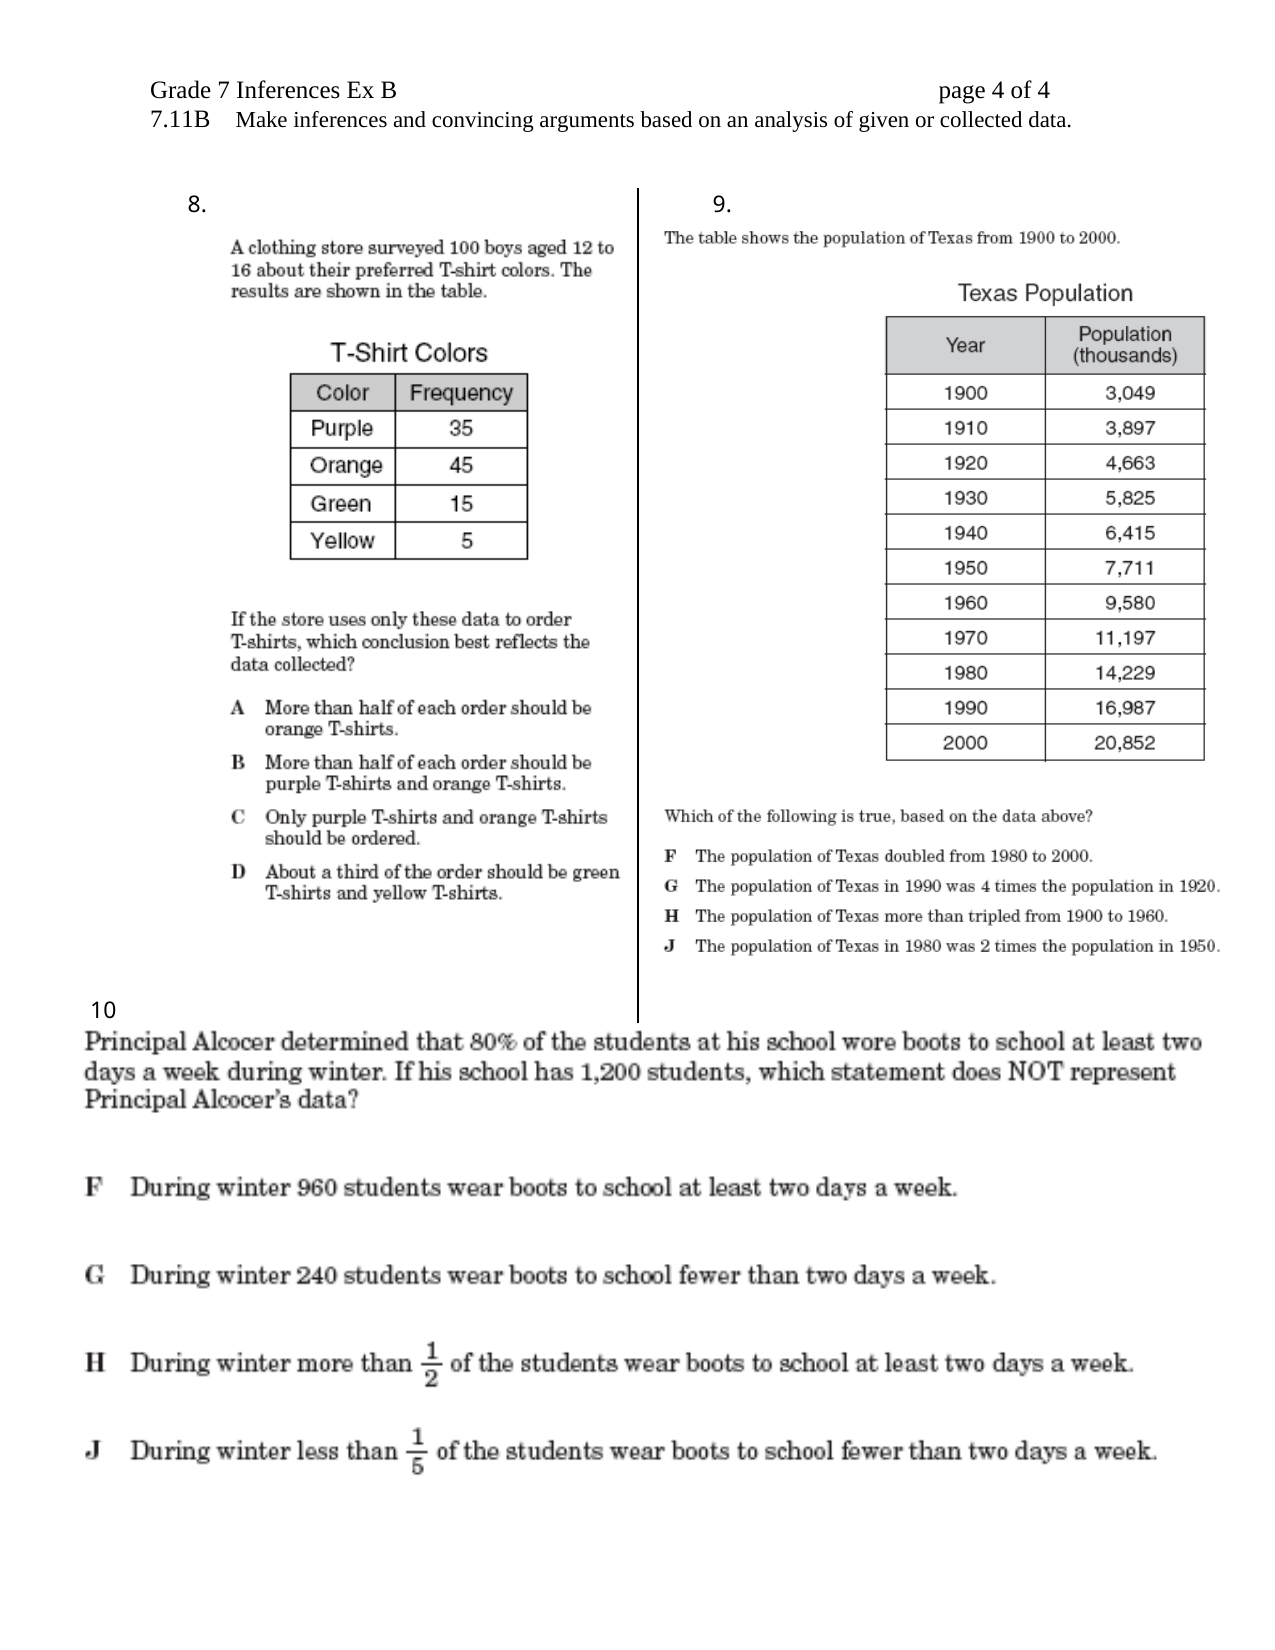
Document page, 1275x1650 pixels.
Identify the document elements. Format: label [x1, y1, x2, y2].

picture [225, 235, 630, 911]
picture [75, 1023, 1219, 1488]
